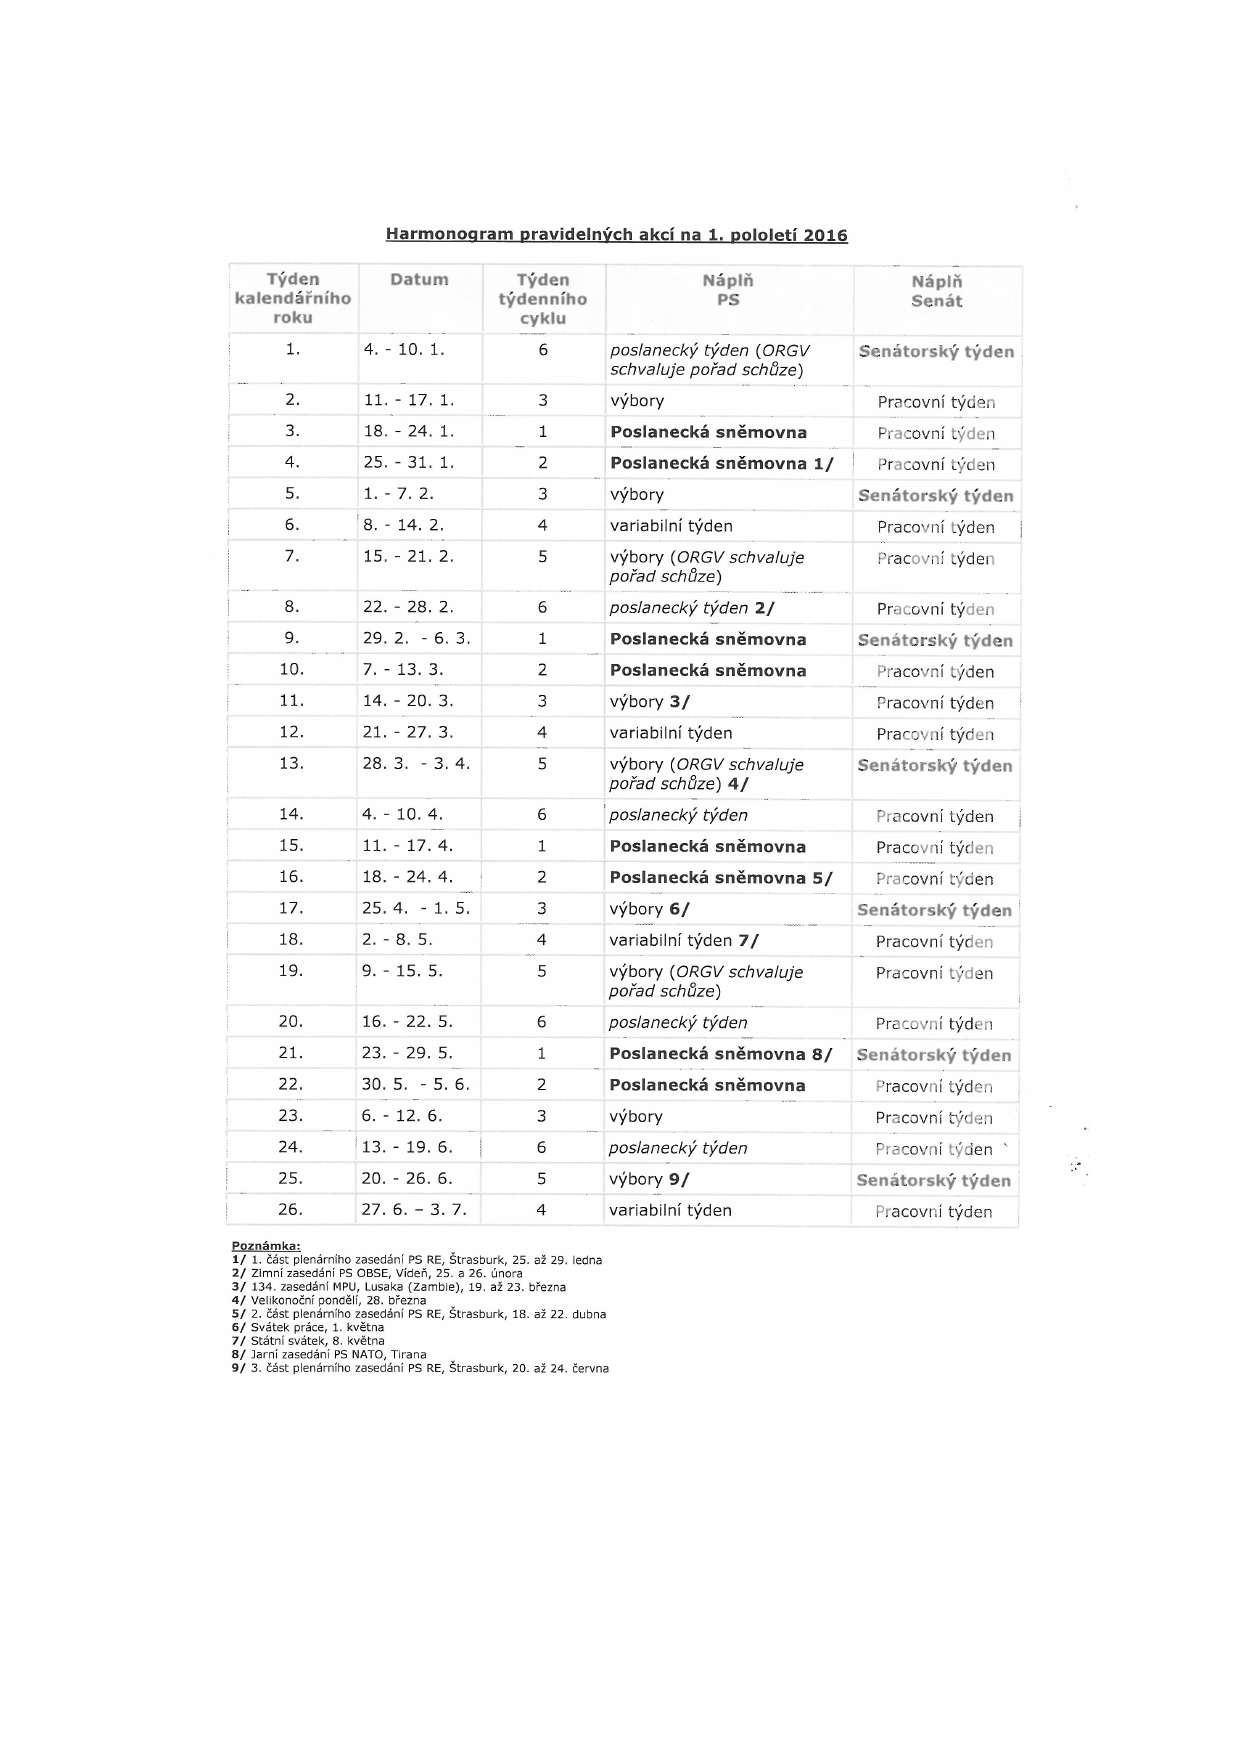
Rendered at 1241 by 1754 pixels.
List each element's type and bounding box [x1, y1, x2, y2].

picture [147, 147, 1093, 1484]
